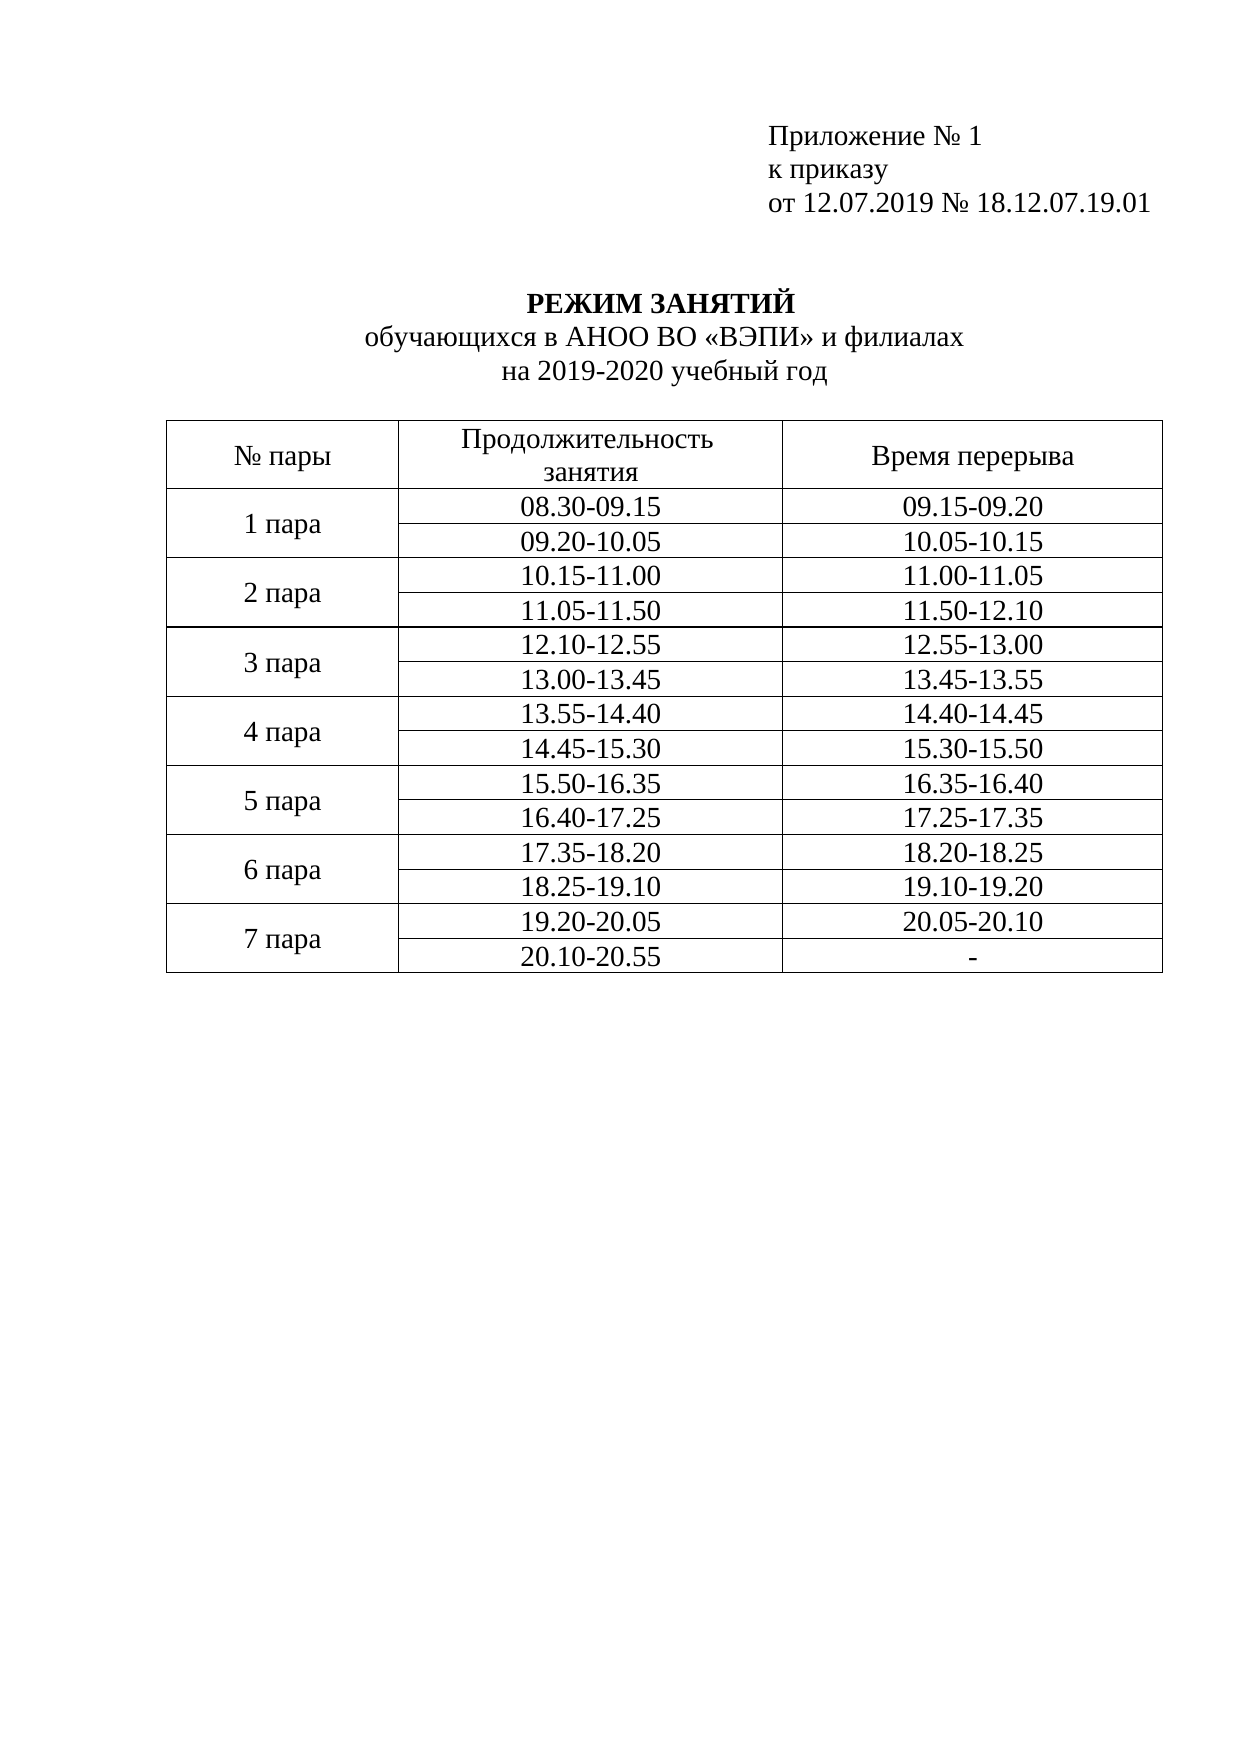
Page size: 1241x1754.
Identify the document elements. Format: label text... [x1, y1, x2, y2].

table_header Продолжительность занятия [399, 421, 782, 488]
table_cell 18.20-18.25 [783, 835, 1162, 868]
table_cell 17.35-18.20 [399, 835, 782, 868]
table_cell - [783, 939, 1162, 972]
table_cell 5 пара [167, 766, 398, 834]
table_cell 09.15-09.20 [783, 489, 1162, 523]
table_cell 2 пара [167, 558, 398, 626]
table_cell 11.00-11.05 [783, 558, 1162, 592]
table_cell 13.55-14.40 [399, 697, 782, 730]
table_cell 17.25-17.35 [783, 800, 1162, 834]
text РЕЖИМ ЗАНЯТИЙ обучающихся в АНОО ВО «ВЭПИ» и филиалах на 2019-2020 учебный год [177, 286, 1152, 386]
table_cell 10.15-11.00 [399, 558, 782, 592]
table_cell 13.00-13.45 [399, 662, 782, 696]
table_cell 10.05-10.15 [783, 524, 1162, 557]
text к приказу [768, 152, 1226, 185]
table_cell 12.10-12.55 [399, 628, 782, 661]
table_cell 6 пара [167, 835, 398, 903]
table_cell 15.30-15.50 [783, 731, 1162, 765]
table_cell 13.45-13.55 [783, 662, 1162, 696]
table_cell 14.40-14.45 [783, 697, 1162, 730]
table_header № пары [167, 421, 398, 488]
table_cell 11.05-11.50 [399, 593, 782, 626]
table_cell 4 пара [167, 697, 398, 765]
table_cell 16.40-17.25 [399, 800, 782, 834]
table_cell 16.35-16.40 [783, 766, 1162, 799]
table_cell 1 пара [167, 489, 398, 557]
table_cell 20.05-20.10 [783, 904, 1162, 938]
table_cell 11.50-12.10 [783, 593, 1162, 626]
table_cell 19.10-19.20 [783, 870, 1162, 903]
table_cell 14.45-15.30 [399, 731, 782, 765]
table_cell 15.50-16.35 [399, 766, 782, 799]
table_cell 3 пара [167, 628, 398, 696]
table_cell 7 пара [167, 904, 398, 972]
table_cell 08.30-09.15 [399, 489, 782, 523]
table_header Время перерыва [783, 421, 1162, 488]
table_cell 20.10-20.55 [399, 939, 782, 972]
text Приложение № 1 [768, 118, 1226, 152]
table_cell 18.25-19.10 [399, 870, 782, 903]
table_cell 09.20-10.05 [399, 524, 782, 557]
text от 12.07.2019 № 18.12.07.19.01 [768, 185, 1152, 219]
table_cell 19.20-20.05 [399, 904, 782, 938]
table_cell 12.55-13.00 [783, 628, 1162, 661]
